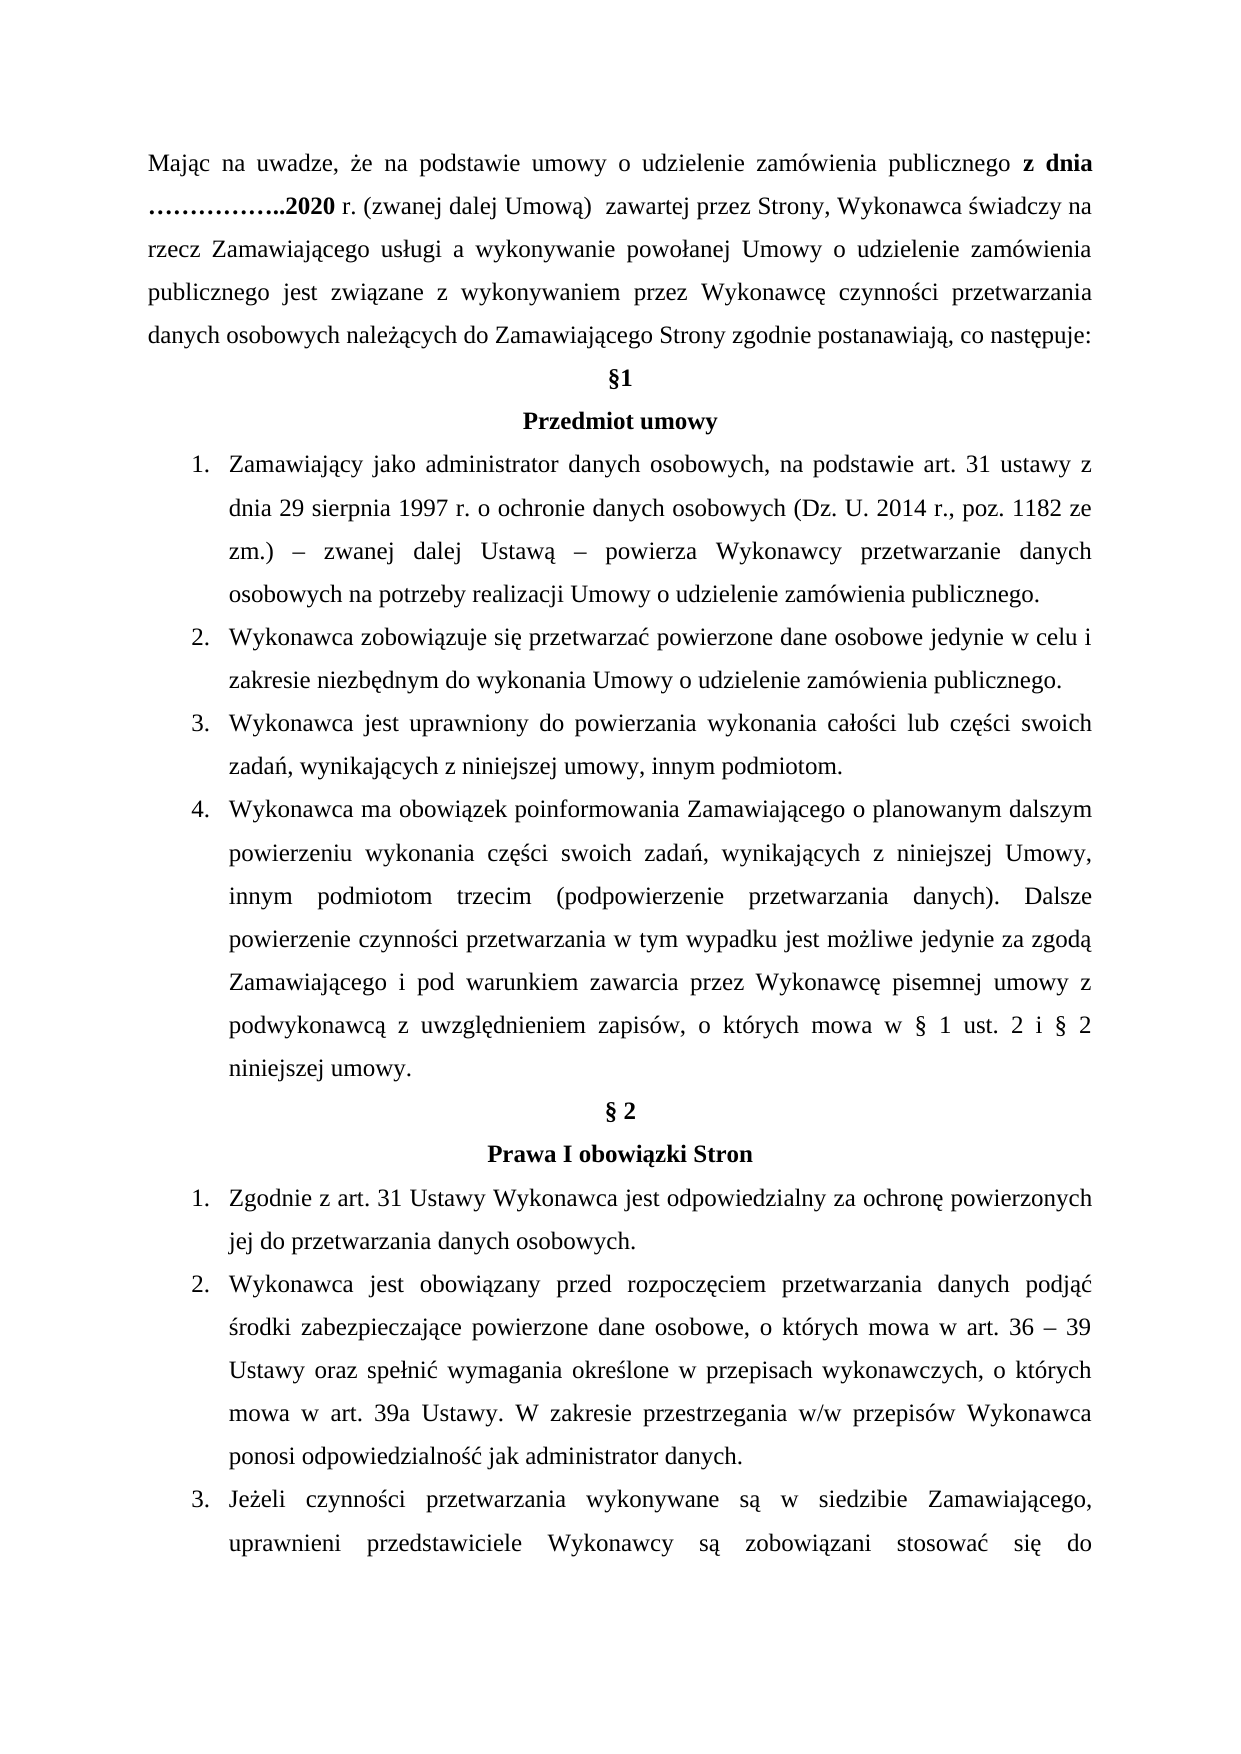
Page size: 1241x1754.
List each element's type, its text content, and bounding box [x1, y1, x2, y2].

text Przedmiot umowy [148, 406, 1093, 435]
list Wykonawca jest uprawniony do powierzania wykonania całości lub części swoich zadań, wynikających z niniejszej umowy, innym podmiotom. [191, 708, 1093, 780]
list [191, 1484, 1093, 1556]
text Mając na uwadze, że na podstawie umowy o udzielenie zamówienia publicznego z dnia ……………..2020 r. (zwanej dalej Umową) zawartej przez Strony, Wykonawca świadczy na rzecz Zamawiającego usługi a wykonywanie powołanej Umowy o udzielenie zamówienia publicznego jest związane z wykonywaniem przez Wykonawcę czynności przetwarzania danych osobowych należących do Zamawiającego Strony zgodnie postanawiają, co następuje: [148, 148, 1093, 349]
text § 2 [148, 1096, 1093, 1125]
list Wykonawca zobowiązuje się przetwarzać powierzone dane osobowe jedynie w celu i zakresie niezbędnym do wykonania Umowy o udzielenie zamówienia publicznego. [191, 622, 1093, 694]
list Wykonawca ma obowiązek poinformowania Zamawiającego o planowanym dalszym powierzeniu wykonania części swoich zadań, wynikających z niniejszej Umowy, innym podmiotom trzecim (podpowierzenie przetwarzania danych). Dalsze powierzenie czynności przetwarzania w tym wypadku jest możliwe jedynie za zgodą Zamawiającego i pod warunkiem zawarcia przez Wykonawcę pisemnej umowy z podwykonawcą z uwzględnieniem zapisów, o których mowa w § 1 ust. 2 i § 2 niniejszej umowy. [191, 794, 1093, 1082]
list Zamawiający jako administrator danych osobowych, na podstawie art. 31 ustawy z dnia 29 sierpnia 1997 r. o ochronie danych osobowych (Dz. U. 2014 r., poz. 1182 ze zm.) – zwanej dalej Ustawą – powierza Wykonawcy przetwarzanie danych osobowych na potrzeby realizacji Umowy o udzielenie zamówienia publicznego. [191, 449, 1093, 608]
list Zgodnie z art. 31 Ustawy Wykonawca jest odpowiedzialny za ochronę powierzonych jej do przetwarzania danych osobowych. [191, 1183, 1093, 1254]
text §1 [148, 363, 1093, 392]
text Prawa I obowiązki Stron [148, 1139, 1093, 1168]
list Wykonawca jest obowiązany przed rozpoczęciem przetwarzania danych podjąć środki zabezpieczające powierzone dane osobowe, o których mowa w art. 36 – 39 Ustawy oraz spełnić wymagania określone w przepisach wykonawczych, o których mowa w art. 39a Ustawy. W zakresie przestrzegania w/w przepisów Wykonawca ponosi odpowiedzialność jak administrator danych. [191, 1269, 1093, 1470]
